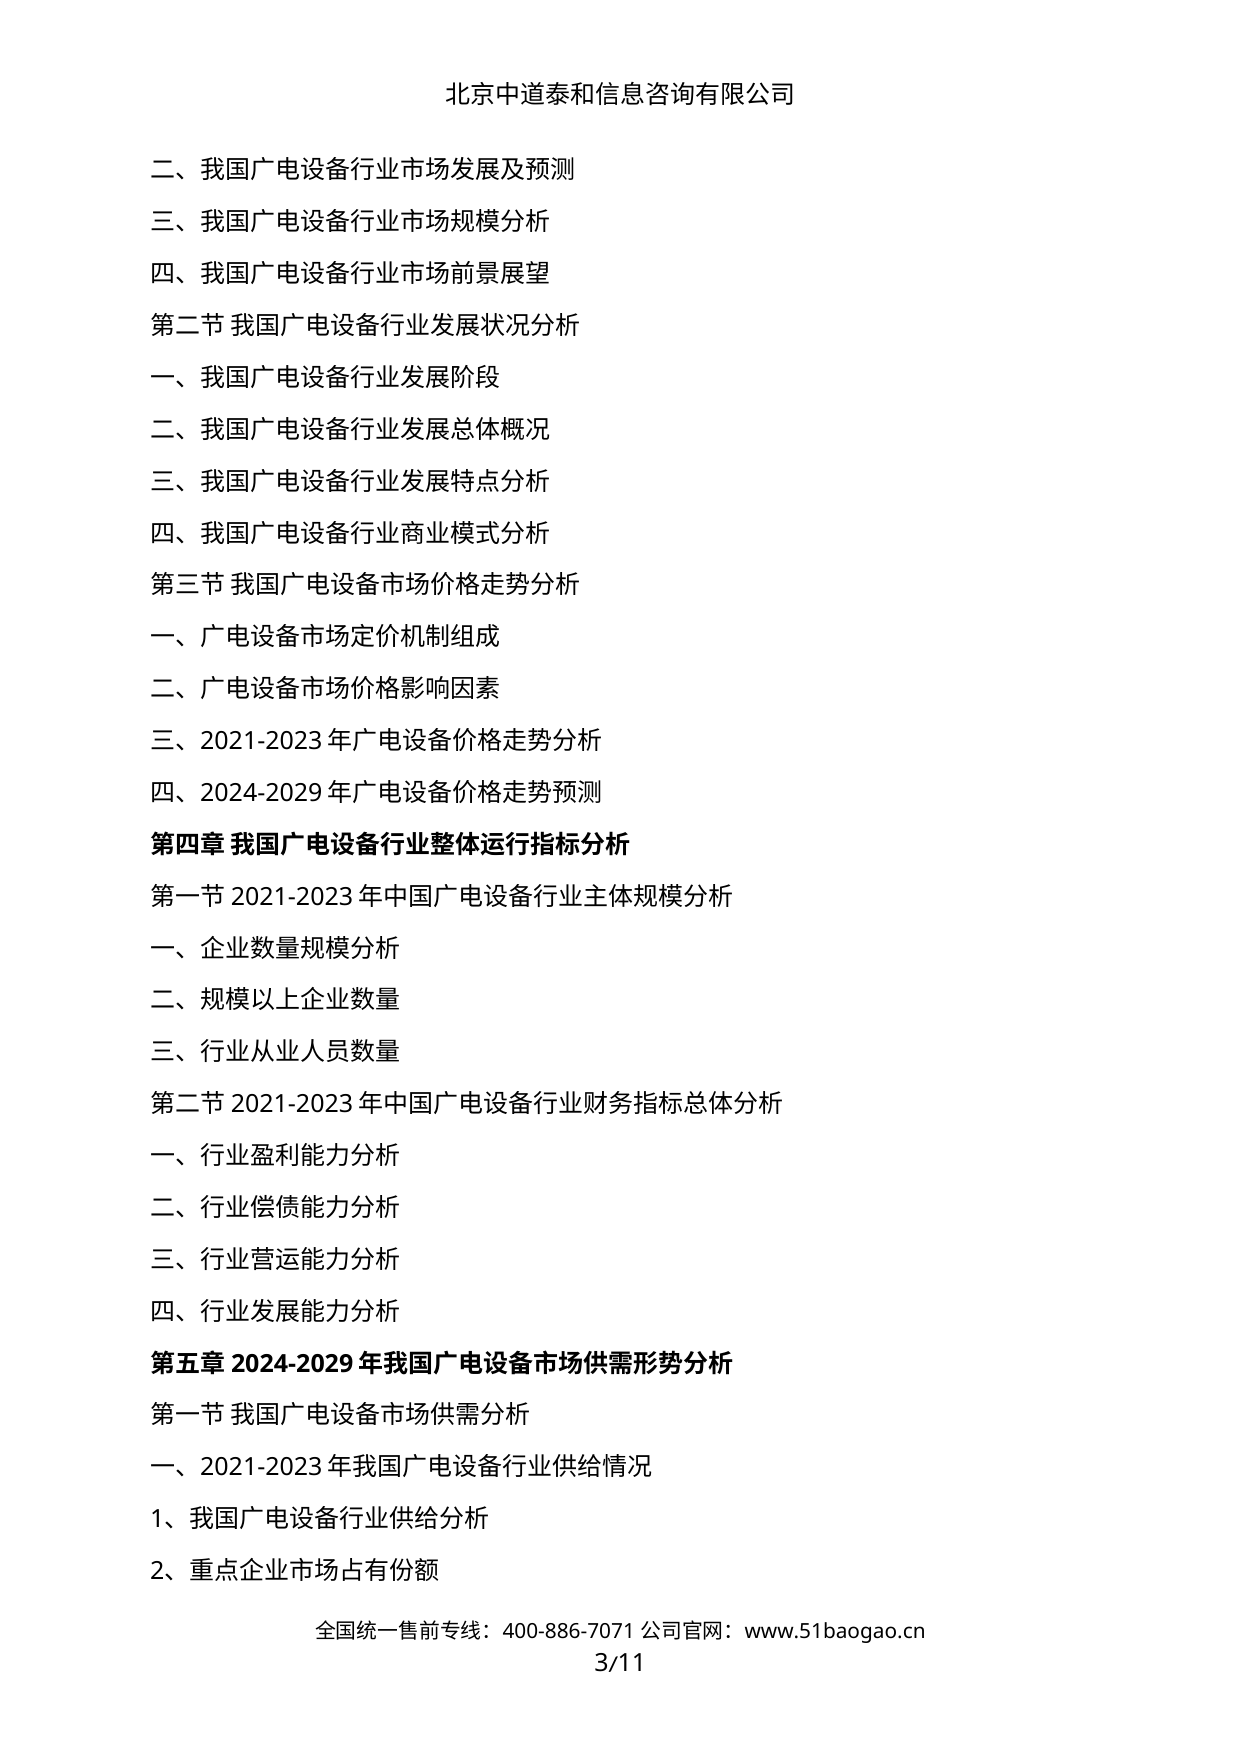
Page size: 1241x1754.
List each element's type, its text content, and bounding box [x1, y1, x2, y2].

text 三、我国广电设备行业发展特点分析 [150, 461, 1090, 497]
text 四、我国广电设备行业商业模式分析 [150, 513, 1090, 549]
text 第二节 我国广电设备行业发展状况分析 [150, 306, 1090, 342]
text 四、2024-2029年广电设备价格走势预测 [150, 772, 1090, 809]
text 二、规模以上企业数量 [150, 980, 1090, 1016]
text 一、2021-2023年我国广电设备行业供给情况 [150, 1447, 1090, 1483]
text 二、我国广电设备行业市场发展及预测 [150, 150, 1090, 186]
text 一、广电设备市场定价机制组成 [150, 617, 1090, 653]
text 一、企业数量规模分析 [150, 928, 1090, 964]
text 二、行业偿债能力分析 [150, 1187, 1090, 1224]
text 四、我国广电设备行业市场前景展望 [150, 254, 1090, 290]
text 一、我国广电设备行业发展阶段 [150, 357, 1090, 394]
text 第五章 2024-2029年我国广电设备市场供需形势分析 [150, 1343, 1090, 1379]
text 第一节 我国广电设备市场供需分析 [150, 1395, 1090, 1431]
text 第四章 我国广电设备行业整体运行指标分析 [150, 824, 1090, 861]
text 二、我国广电设备行业发展总体概况 [150, 409, 1090, 446]
text 三、2021-2023年广电设备价格走势分析 [150, 721, 1090, 757]
text 2、重点企业市场占有份额 [150, 1551, 1090, 1587]
text 三、行业从业人员数量 [150, 1032, 1090, 1068]
text 第二节 2021-2023年中国广电设备行业财务指标总体分析 [150, 1084, 1090, 1120]
text 三、我国广电设备行业市场规模分析 [150, 202, 1090, 238]
text 四、行业发展能力分析 [150, 1291, 1090, 1327]
text 第一节 2021-2023年中国广电设备行业主体规模分析 [150, 876, 1090, 912]
text 三、行业营运能力分析 [150, 1239, 1090, 1276]
text 二、广电设备市场价格影响因素 [150, 669, 1090, 705]
text 1、我国广电设备行业供给分析 [150, 1499, 1090, 1535]
text 一、行业盈利能力分析 [150, 1136, 1090, 1172]
text 第三节 我国广电设备市场价格走势分析 [150, 565, 1090, 601]
